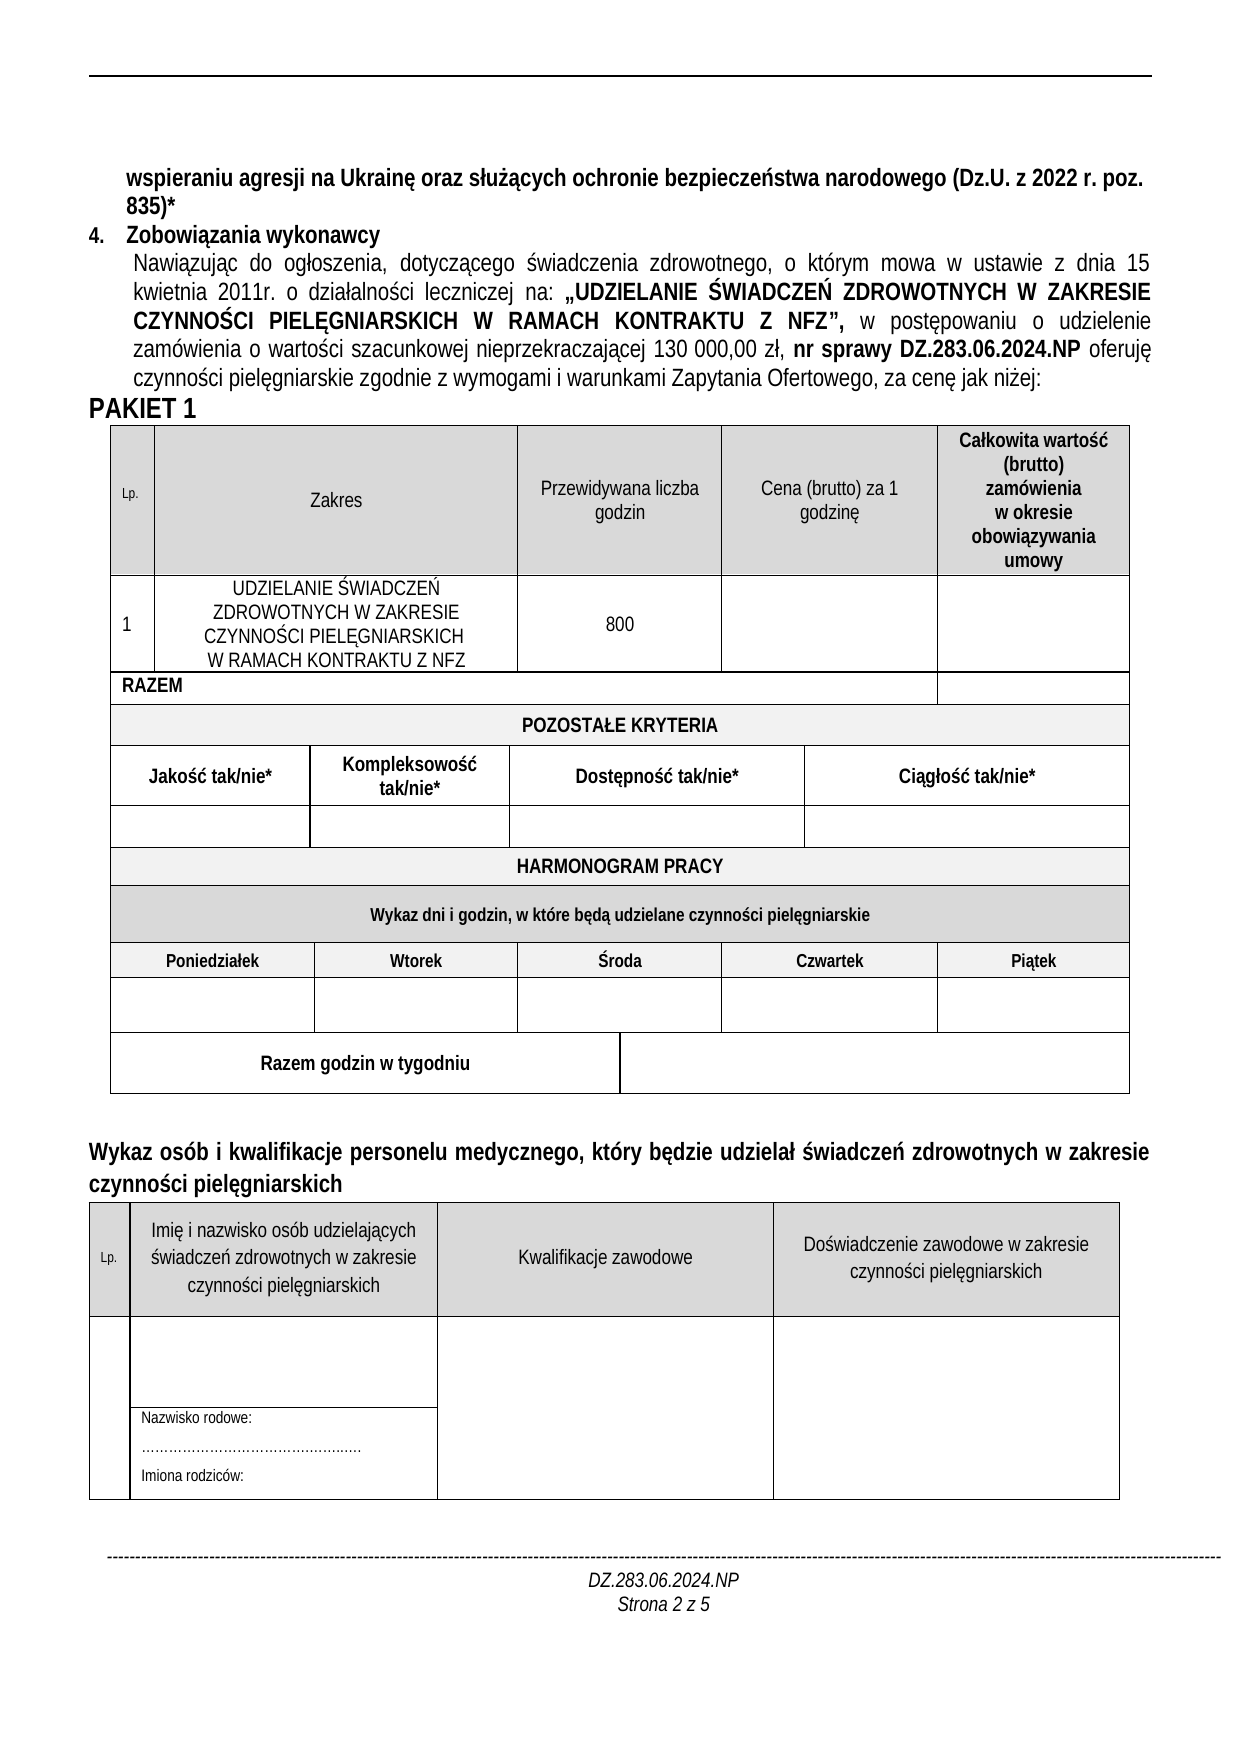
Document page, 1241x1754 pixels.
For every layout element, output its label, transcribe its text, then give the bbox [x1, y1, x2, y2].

table_header Lp. [111, 426, 154, 574]
table_cell Ciągłość tak/nie* [805, 746, 1129, 804]
table_cell [774, 1317, 1119, 1499]
table_cell [938, 576, 1129, 671]
table_cell Środa [518, 943, 721, 977]
table_cell RAZEM [111, 673, 937, 703]
table_header Doświadczenie zawodowe w zakresie czynności pielęgniarskich [774, 1203, 1119, 1316]
table_cell [621, 1033, 1129, 1092]
table_cell [510, 806, 804, 847]
table_cell [90, 1317, 129, 1499]
table_cell [722, 978, 937, 1032]
table_header Cena (brutto) za 1 godzinę [722, 426, 937, 574]
text Wykaz osób i kwalifikacje personelu medycznego, który będzie udzielał świadczeń zdrowotnych w zakresie czynności pielęgniarskich [89, 1136, 1152, 1198]
table_cell Wtorek [315, 943, 517, 977]
table_cell HARMONOGRAM PRACY [111, 848, 1129, 885]
table_cell [805, 806, 1129, 847]
table_cell [938, 978, 1129, 1032]
table_header Całkowita wartość (brutto) zamówienia w okresie obowiązywania umowy [938, 426, 1129, 574]
table_cell Czwartek [722, 943, 937, 977]
table_header Lp. [90, 1203, 129, 1316]
table_cell Piątek [938, 943, 1129, 977]
table_cell POZOSTAŁE KRYTERIA [111, 705, 1129, 745]
table_header Kwalifikacje zawodowe [438, 1203, 773, 1316]
table_cell Wykaz dni i godzin, w które będą udzielane czynności pielęgniarskie [111, 886, 1129, 942]
text Nawiązując do ogłoszenia, dotyczącego świadczenia zdrowotnego, o którym mowa w ustawie z dnia 15 kwietnia 2011r. o działalności leczniczej na: „UDZIELANIE ŚWIADCZEŃ ZDROWOTNYCH W ZAKRESIE CZYNNOŚCI PIELĘGNIARSKICH W RAMACH KONTRAKTU Z NFZ”, w postępowaniu o udzielenie zamówienia o wartości szacunkowej nieprzekraczającej 130 000,00 zł, nr sprawy DZ.283.06.2024.NP oferuję czynności pielęgniarskie zgodnie z wymogami i warunkami Zapytania Ofertowego, za cenę jak niżej: [133, 248, 1152, 392]
table_cell UDZIELANIE ŚWIADCZEŃ ZDROWOTNYCH W ZAKRESIE CZYNNOŚCI PIELĘGNIARSKICH W RAMACH KONTRAKTU Z NFZ [155, 576, 517, 671]
text PAKIET 1 [89, 392, 1152, 425]
table_cell [315, 978, 517, 1032]
table_cell Poniedziałek [111, 943, 314, 977]
table_cell [111, 806, 309, 847]
list Zobowiązania wykonawcy [89, 220, 1152, 248]
table_cell [938, 673, 1129, 703]
table_cell Jakość tak/nie* [111, 746, 309, 804]
table_cell [131, 1317, 437, 1407]
table_cell 1 [111, 576, 154, 671]
table_cell Dostępność tak/nie* [510, 746, 804, 804]
table_cell [311, 806, 509, 847]
table_cell [438, 1317, 773, 1499]
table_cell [131, 1408, 437, 1499]
table_cell Razem godzin w tygodniu [111, 1033, 619, 1092]
table_header Zakres [155, 426, 517, 574]
table_cell 800 [518, 576, 721, 671]
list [89, 162, 1152, 220]
table_header Imię i nazwisko osób udzielających świadczeń zdrowotnych w zakresie czynności pielęgniarskich [131, 1203, 437, 1316]
table_cell [111, 978, 314, 1032]
table_header Przewidywana liczba godzin [518, 426, 721, 574]
table_cell Kompleksowość tak/nie* [311, 746, 509, 804]
table_cell [722, 576, 937, 671]
table_cell [518, 978, 721, 1032]
